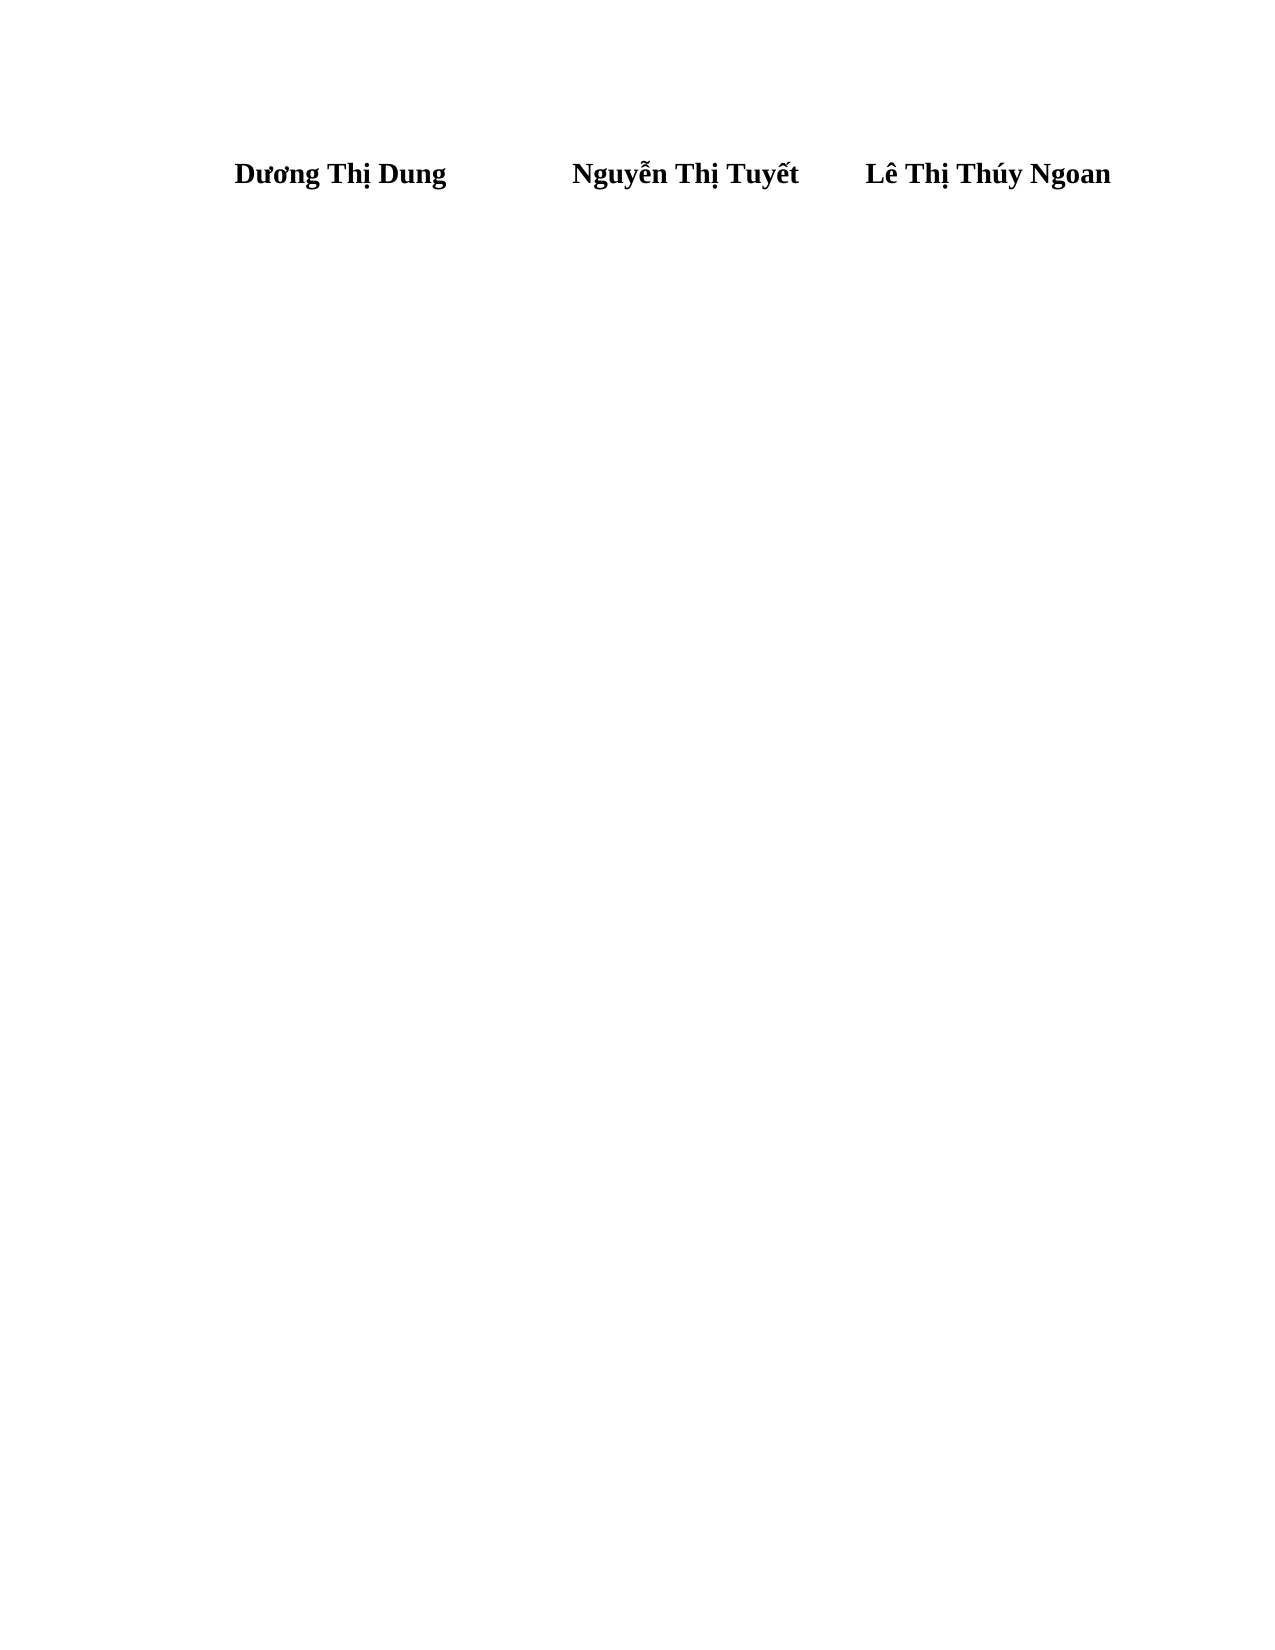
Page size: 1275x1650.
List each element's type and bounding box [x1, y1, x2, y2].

table_header [150, 89, 530, 189]
table_header [840, 89, 1136, 189]
table_header [530, 89, 840, 189]
